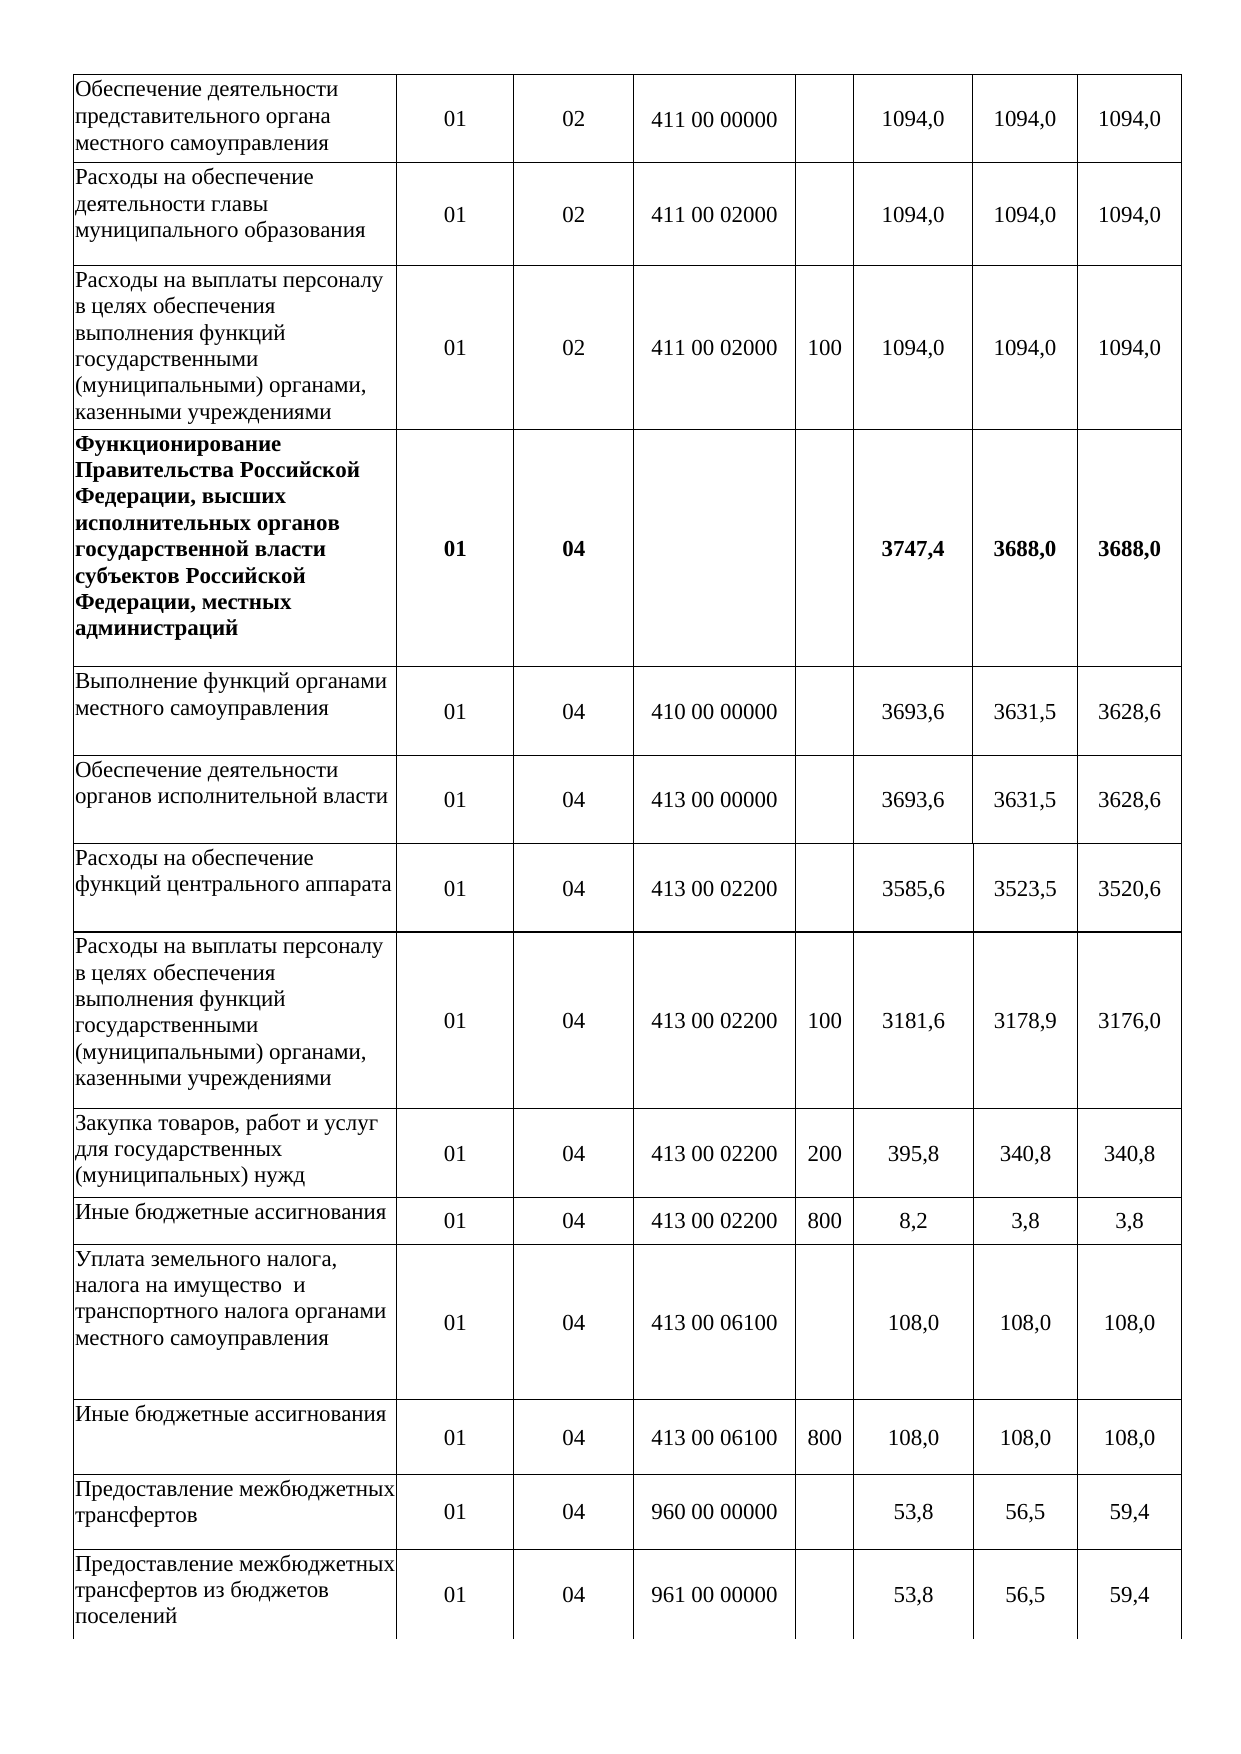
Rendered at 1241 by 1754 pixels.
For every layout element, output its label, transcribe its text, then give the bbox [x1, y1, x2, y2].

table_cell 1094,0 [973, 75, 1077, 162]
table_cell 108,0 [1078, 1245, 1181, 1399]
table_cell 01 [397, 163, 513, 265]
table_cell 3178,9 [974, 933, 1077, 1108]
table_cell 1094,0 [1078, 75, 1181, 162]
table_cell 395,8 [854, 1109, 973, 1197]
table_cell 1094,0 [854, 266, 972, 429]
table_cell 56,5 [974, 1550, 1077, 1638]
table_cell Иные бюджетные ассигнования [74, 1198, 396, 1244]
table_cell 413 00 02200 [634, 933, 795, 1108]
table_cell Расходы на выплаты персоналу в целях обеспечения выполнения функций государственными (муниципальными) органами, казенными учреждениями [74, 266, 396, 429]
table_cell 340,8 [974, 1109, 1077, 1197]
table_cell 3631,5 [973, 667, 1077, 755]
table_cell Обеспечение деятельности представительного органа местного самоуправления [74, 75, 396, 162]
table_cell 3,8 [974, 1198, 1077, 1244]
table_cell 3585,6 [854, 844, 973, 931]
table_cell Выполнение функций органами местного самоуправления [74, 667, 396, 755]
table_cell 3693,6 [854, 756, 972, 843]
table_cell 04 [514, 430, 633, 666]
table_cell [796, 1475, 853, 1549]
table_cell [634, 430, 795, 666]
table_cell 3181,6 [854, 933, 973, 1108]
table_cell 01 [397, 430, 513, 666]
table_cell 04 [514, 1245, 633, 1399]
table_cell 411 00 02000 [634, 266, 795, 429]
table_cell 3523,5 [974, 844, 1077, 931]
table_cell 56,5 [974, 1475, 1077, 1549]
table_cell 3628,6 [1078, 667, 1181, 755]
table_cell 800 [796, 1400, 853, 1473]
table_cell 1094,0 [973, 266, 1077, 429]
table_cell [796, 75, 853, 162]
table_cell 3693,6 [854, 667, 972, 755]
table_cell 108,0 [854, 1400, 973, 1473]
table_cell 100 [796, 933, 853, 1108]
table_cell 01 [397, 1550, 513, 1638]
table_cell 8,2 [854, 1198, 973, 1244]
table_cell Уплата земельного налога, налога на имущество и транспортного налога органами местного самоуправления [74, 1245, 396, 1399]
table_cell 100 [796, 266, 853, 429]
table_cell 413 00 02200 [634, 1109, 795, 1197]
table_cell 01 [397, 1198, 513, 1244]
table_cell 108,0 [974, 1400, 1077, 1473]
table_cell 01 [397, 1109, 513, 1197]
table_cell 3688,0 [1078, 430, 1181, 666]
table_cell 01 [397, 933, 513, 1108]
table_cell Расходы на выплаты персоналу в целях обеспечения выполнения функций государственными (муниципальными) органами, казенными учреждениями [74, 933, 396, 1108]
table_cell 413 00 02200 [634, 844, 795, 931]
table_cell 1094,0 [1078, 266, 1181, 429]
table_cell 01 [397, 1245, 513, 1399]
table_cell 04 [514, 667, 633, 755]
table_cell Расходы на обеспечение функций центрального аппарата [74, 844, 396, 931]
table_cell 53,8 [854, 1550, 973, 1638]
table_cell 02 [514, 163, 633, 265]
table_cell 3176,0 [1078, 933, 1181, 1108]
table_cell 108,0 [974, 1245, 1077, 1399]
table_cell 3628,6 [1078, 756, 1181, 843]
table_cell 960 00 00000 [634, 1475, 795, 1549]
table_cell 01 [397, 75, 513, 162]
table_cell 413 00 02200 [634, 1198, 795, 1244]
table_cell 1094,0 [854, 75, 972, 162]
table_cell Расходы на обеспечение деятельности главы муниципального образования [74, 163, 396, 265]
table_cell 04 [514, 1109, 633, 1197]
table_cell [796, 163, 853, 265]
table_cell [796, 430, 853, 666]
table_cell 01 [397, 1400, 513, 1473]
table_cell 108,0 [854, 1245, 973, 1399]
table_cell 04 [514, 933, 633, 1108]
table_cell [796, 844, 853, 931]
table_cell 3,8 [1078, 1198, 1181, 1244]
table_cell 01 [397, 667, 513, 755]
table_cell Обеспечение деятельности органов исполнительной власти [74, 756, 396, 843]
table_cell Иные бюджетные ассигнования [74, 1400, 396, 1473]
table_cell 04 [514, 1550, 633, 1638]
table_cell 01 [397, 756, 513, 843]
table_cell 02 [514, 266, 633, 429]
table_cell 01 [397, 844, 513, 931]
table_cell 800 [796, 1198, 853, 1244]
table_cell Предоставление межбюджетных трансфертов [74, 1475, 396, 1549]
table_cell Закупка товаров, работ и услуг для государственных (муниципальных) нужд [74, 1109, 396, 1197]
table_cell 02 [514, 75, 633, 162]
table_cell 340,8 [1078, 1109, 1181, 1197]
table_cell Предоставление межбюджетных трансфертов из бюджетов поселений [74, 1550, 396, 1638]
table_cell 04 [514, 1400, 633, 1473]
table_cell [796, 667, 853, 755]
table_cell 413 00 06100 [634, 1400, 795, 1473]
table_cell 01 [397, 1475, 513, 1549]
table_cell 1094,0 [854, 163, 972, 265]
table_cell 04 [514, 1198, 633, 1244]
table_cell 411 00 00000 [634, 75, 795, 162]
table_cell 59,4 [1078, 1475, 1181, 1549]
table_cell 413 00 06100 [634, 1245, 795, 1399]
table_cell 961 00 00000 [634, 1550, 795, 1638]
table_cell 04 [514, 844, 633, 931]
table_cell 01 [397, 266, 513, 429]
table_cell 413 00 00000 [634, 756, 795, 843]
table_cell 200 [796, 1109, 853, 1197]
table_cell 1094,0 [973, 163, 1077, 265]
table_cell [796, 1550, 853, 1638]
table_cell [796, 1245, 853, 1399]
table_cell 53,8 [854, 1475, 973, 1549]
table_cell 3688,0 [973, 430, 1077, 666]
table_cell 04 [514, 1475, 633, 1549]
table_cell [796, 756, 853, 843]
table_cell 04 [514, 756, 633, 843]
table_cell 411 00 02000 [634, 163, 795, 265]
table_cell 1094,0 [1078, 163, 1181, 265]
table_cell 3631,5 [973, 756, 1077, 843]
table_cell 3747,4 [854, 430, 972, 666]
table_cell 3520,6 [1078, 844, 1181, 931]
table_cell 59,4 [1078, 1550, 1181, 1638]
table_cell Функционирование Правительства Российской Федерации, высших исполнительных органов государственной власти субъектов Российской Федерации, местных администраций [74, 430, 396, 666]
table_cell 108,0 [1078, 1400, 1181, 1473]
table_cell 410 00 00000 [634, 667, 795, 755]
